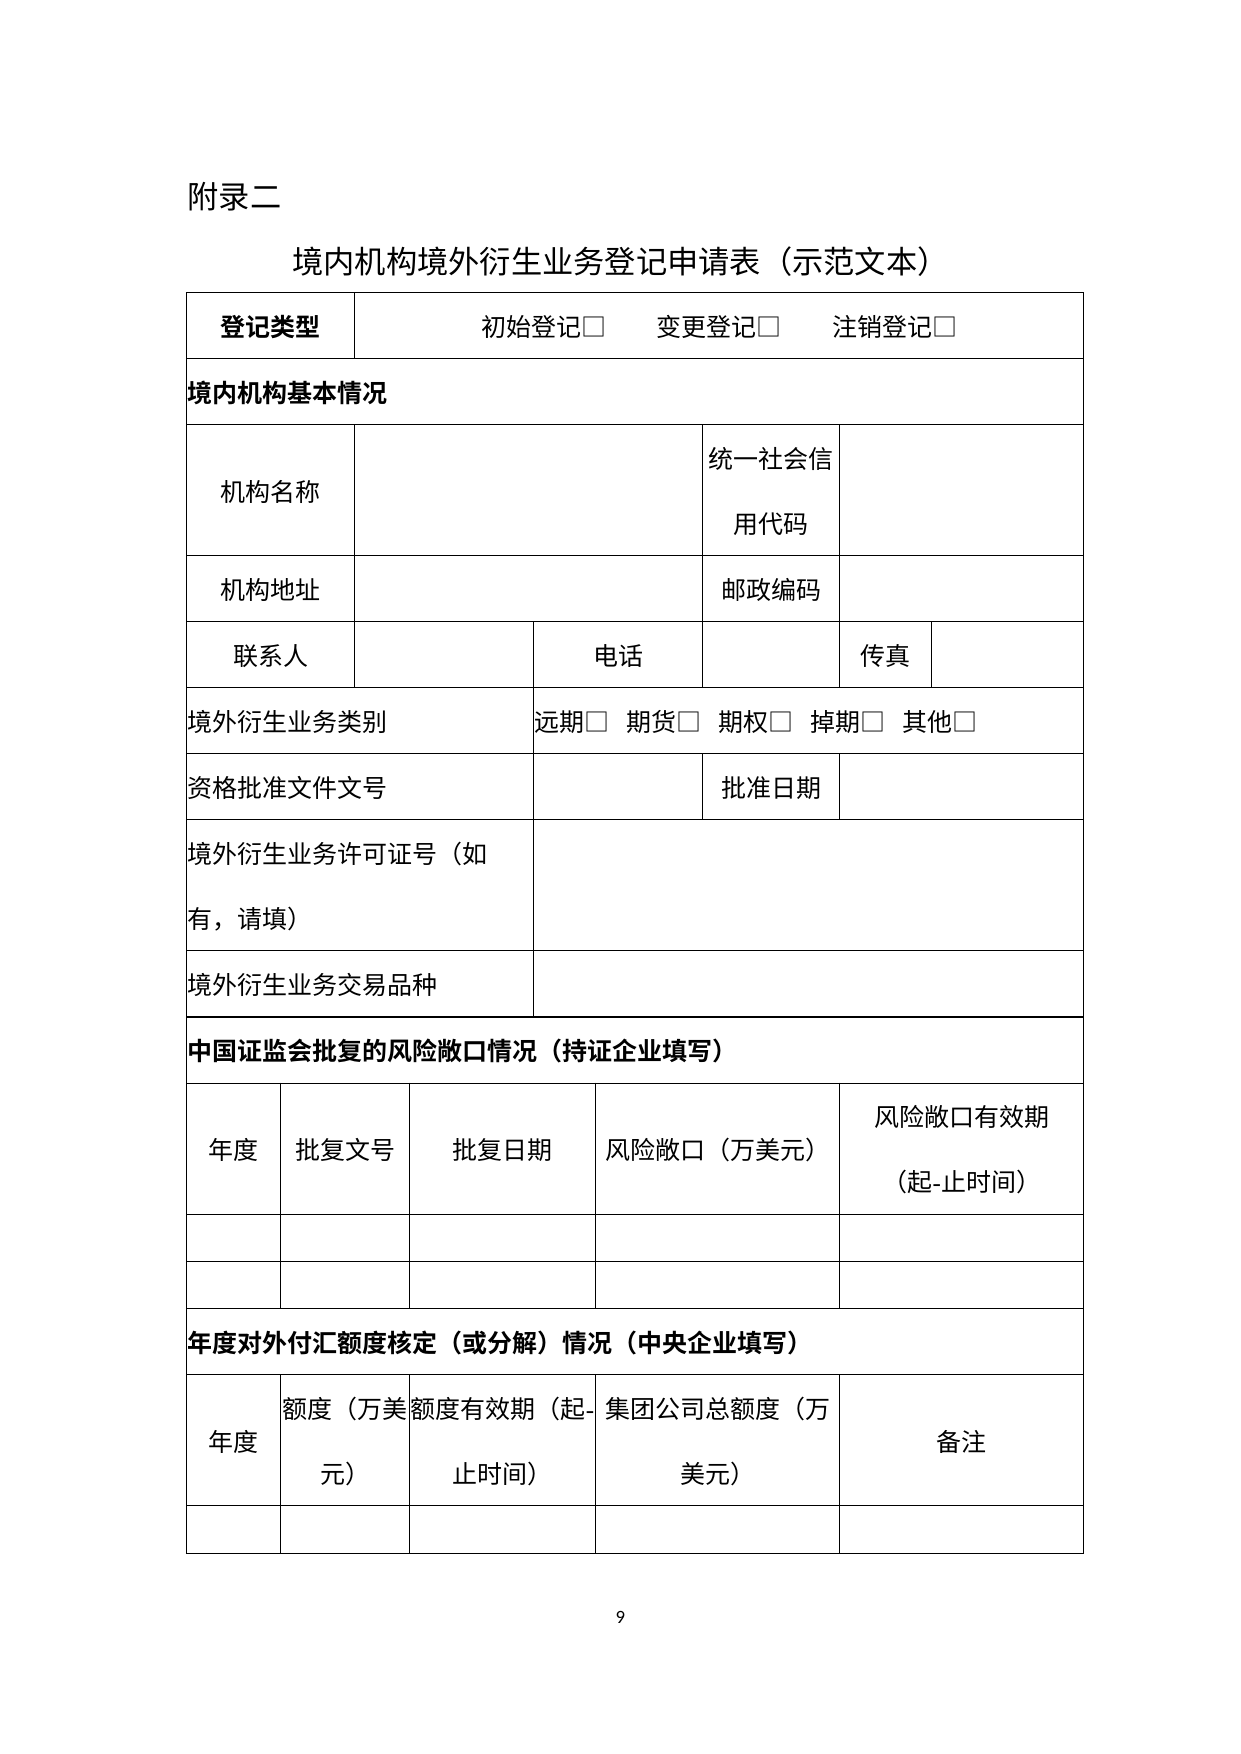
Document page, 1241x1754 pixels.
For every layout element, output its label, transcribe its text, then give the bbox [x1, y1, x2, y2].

table_cell 风险敞口有效期 （起-止时间） [840, 1084, 1083, 1213]
table_header 初始登记□ 变更登记□ 注销登记□ [355, 293, 1083, 358]
table_cell 批复日期 [410, 1084, 595, 1213]
table_cell [840, 1506, 1083, 1552]
table_cell [410, 1215, 595, 1261]
table_cell 年度 [187, 1375, 280, 1505]
table_cell [534, 951, 1083, 1016]
table_cell 统一社会信用代码 [703, 425, 839, 555]
table_cell 境外衍生业务交易品种 [187, 951, 533, 1016]
table_cell [534, 820, 1083, 950]
table_cell 额度有效期（起-止时间） [410, 1375, 595, 1505]
table_cell [840, 754, 1083, 819]
table_cell 邮政编码 [703, 556, 839, 621]
table_cell [840, 1215, 1083, 1261]
table_cell [281, 1506, 409, 1552]
table_cell 风险敞口（万美元） [596, 1084, 839, 1213]
table_cell [534, 754, 702, 819]
table_cell [703, 622, 839, 687]
table_cell 境外衍生业务许可证号（如有，请填） [187, 820, 533, 950]
table_cell [410, 1506, 595, 1552]
text 境内机构境外衍生业务登记申请表（示范文本） [187, 227, 1053, 292]
table_cell [840, 556, 1083, 621]
table_cell [355, 556, 702, 621]
table_cell 资格批准文件文号 [187, 754, 533, 819]
table_cell [410, 1262, 595, 1308]
table_cell 年度对外付汇额度核定（或分解）情况（中央企业填写） [187, 1309, 1083, 1374]
table_cell [596, 1215, 839, 1261]
table_cell 机构名称 [187, 425, 354, 555]
table_cell [187, 1215, 280, 1261]
table_cell [355, 425, 702, 555]
table_cell [281, 1215, 409, 1261]
table_cell [840, 1262, 1083, 1308]
table_cell [187, 1506, 280, 1552]
table_cell [840, 425, 1083, 555]
table_cell [355, 622, 533, 687]
table_cell 联系人 [187, 622, 354, 687]
table_cell 境外衍生业务类别 [187, 688, 533, 753]
table_cell 传真 [840, 622, 931, 687]
table_cell [187, 1262, 280, 1308]
table_cell [596, 1506, 839, 1552]
table_cell 电话 [534, 622, 702, 687]
table_cell 远期□ 期货□ 期权□ 掉期□ 其他□ [534, 688, 1083, 753]
table_cell [932, 622, 1083, 687]
table_cell 中国证监会批复的风险敞口情况（持证企业填写） [187, 1018, 1083, 1082]
table_header 登记类型 [187, 293, 354, 358]
table_cell 批准日期 [703, 754, 839, 819]
table_cell 境内机构基本情况 [187, 359, 1083, 424]
table_cell [596, 1262, 839, 1308]
table_cell 年度 [187, 1084, 280, 1213]
table_cell 集团公司总额度（万美元） [596, 1375, 839, 1505]
text 附录二 [187, 162, 1053, 227]
table_cell 机构地址 [187, 556, 354, 621]
table_cell 额度（万美元） [281, 1375, 409, 1505]
table_cell 批复文号 [281, 1084, 409, 1213]
table_cell [281, 1262, 409, 1308]
table_cell 备注 [840, 1375, 1083, 1505]
